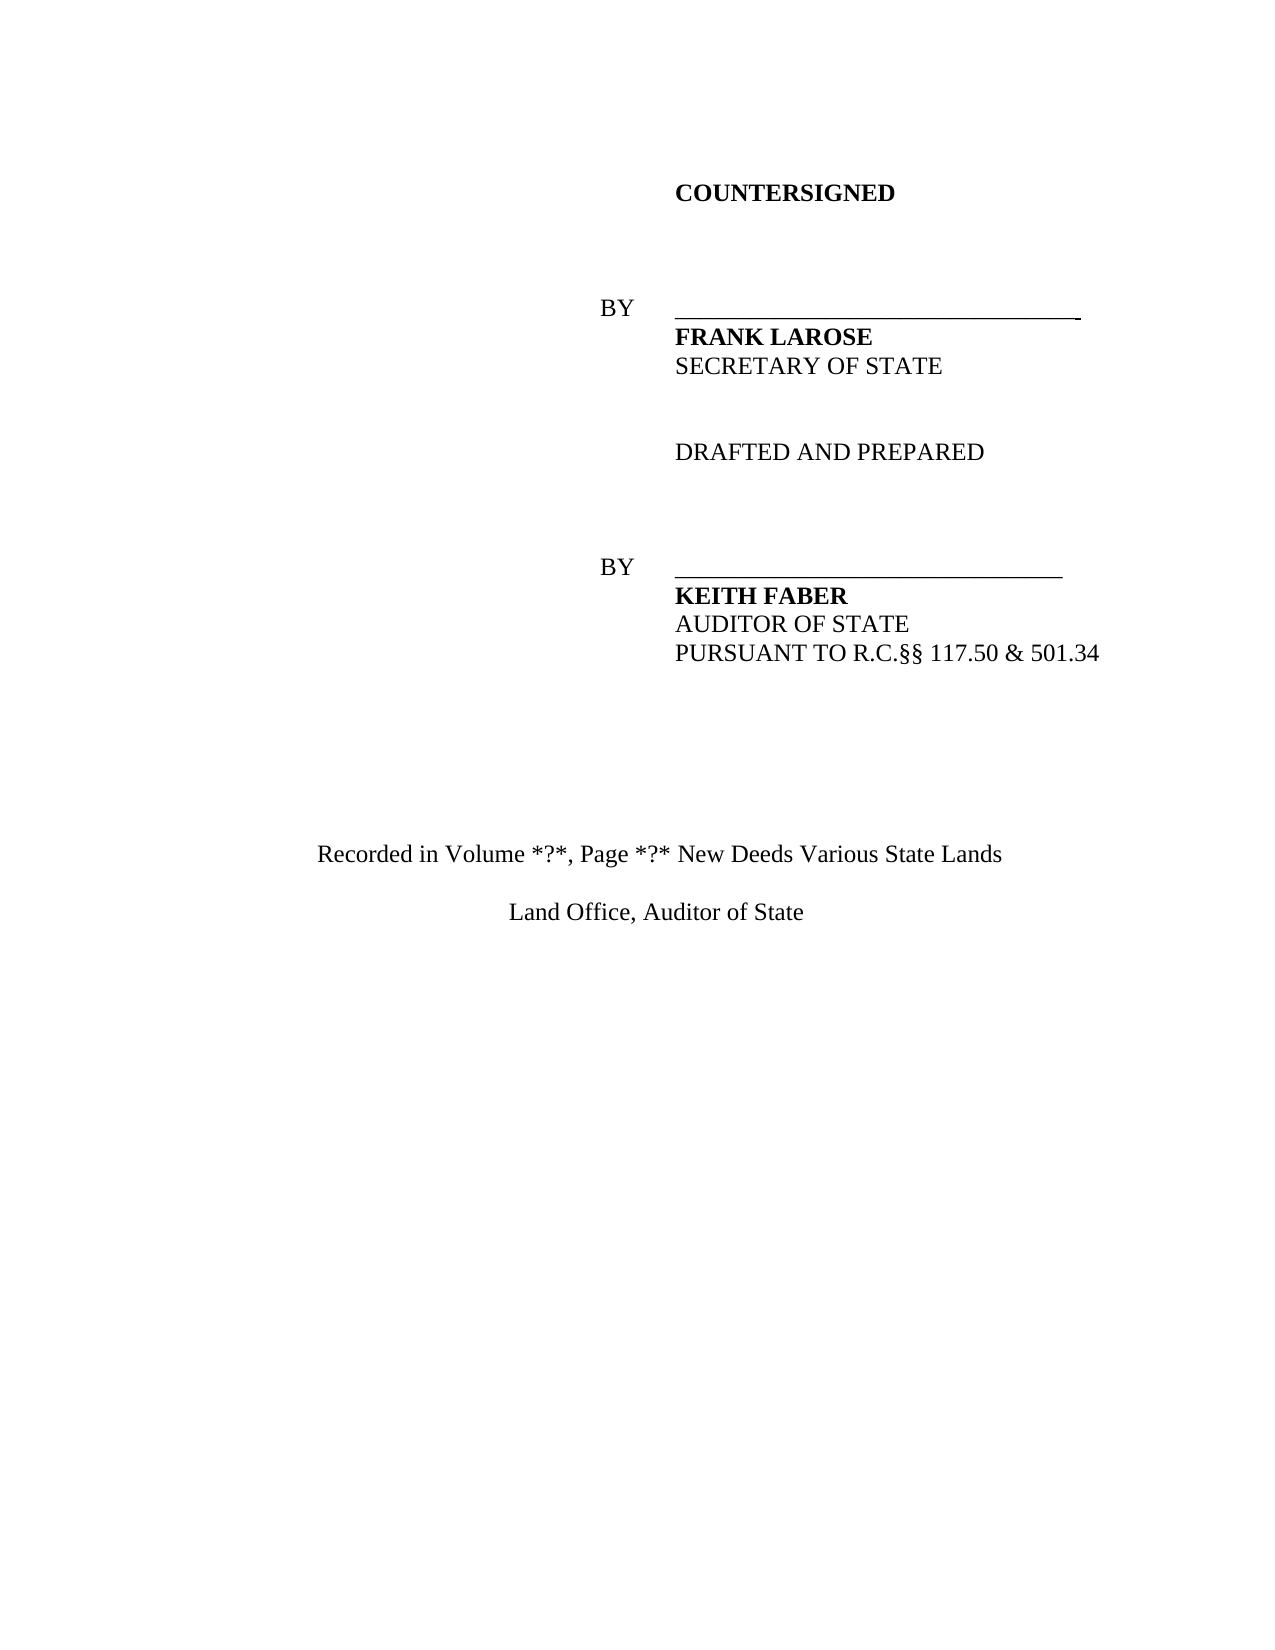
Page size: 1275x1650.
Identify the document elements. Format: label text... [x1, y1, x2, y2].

text BY _______________________________ [150, 552, 1116, 581]
text FRANK LAROSE [150, 322, 1116, 351]
text SECRETARY OF STATE [150, 351, 1116, 379]
text BY ________________________________ [150, 293, 1116, 322]
text Land Office, Auditor of State [197, 897, 1116, 925]
text DRAFTED AND PREPARED [150, 437, 1116, 466]
text KEITH FABER [150, 581, 1116, 609]
text AUDITOR OF STATE [150, 609, 1116, 638]
text PURSUANT TO R.C.§§ 117.50 & 501.34 [150, 638, 1116, 667]
text COUNTERSIGNED [150, 178, 1116, 207]
text Recorded in Volume *?*, Page *?* New Deeds Various State Lands [197, 839, 1116, 868]
